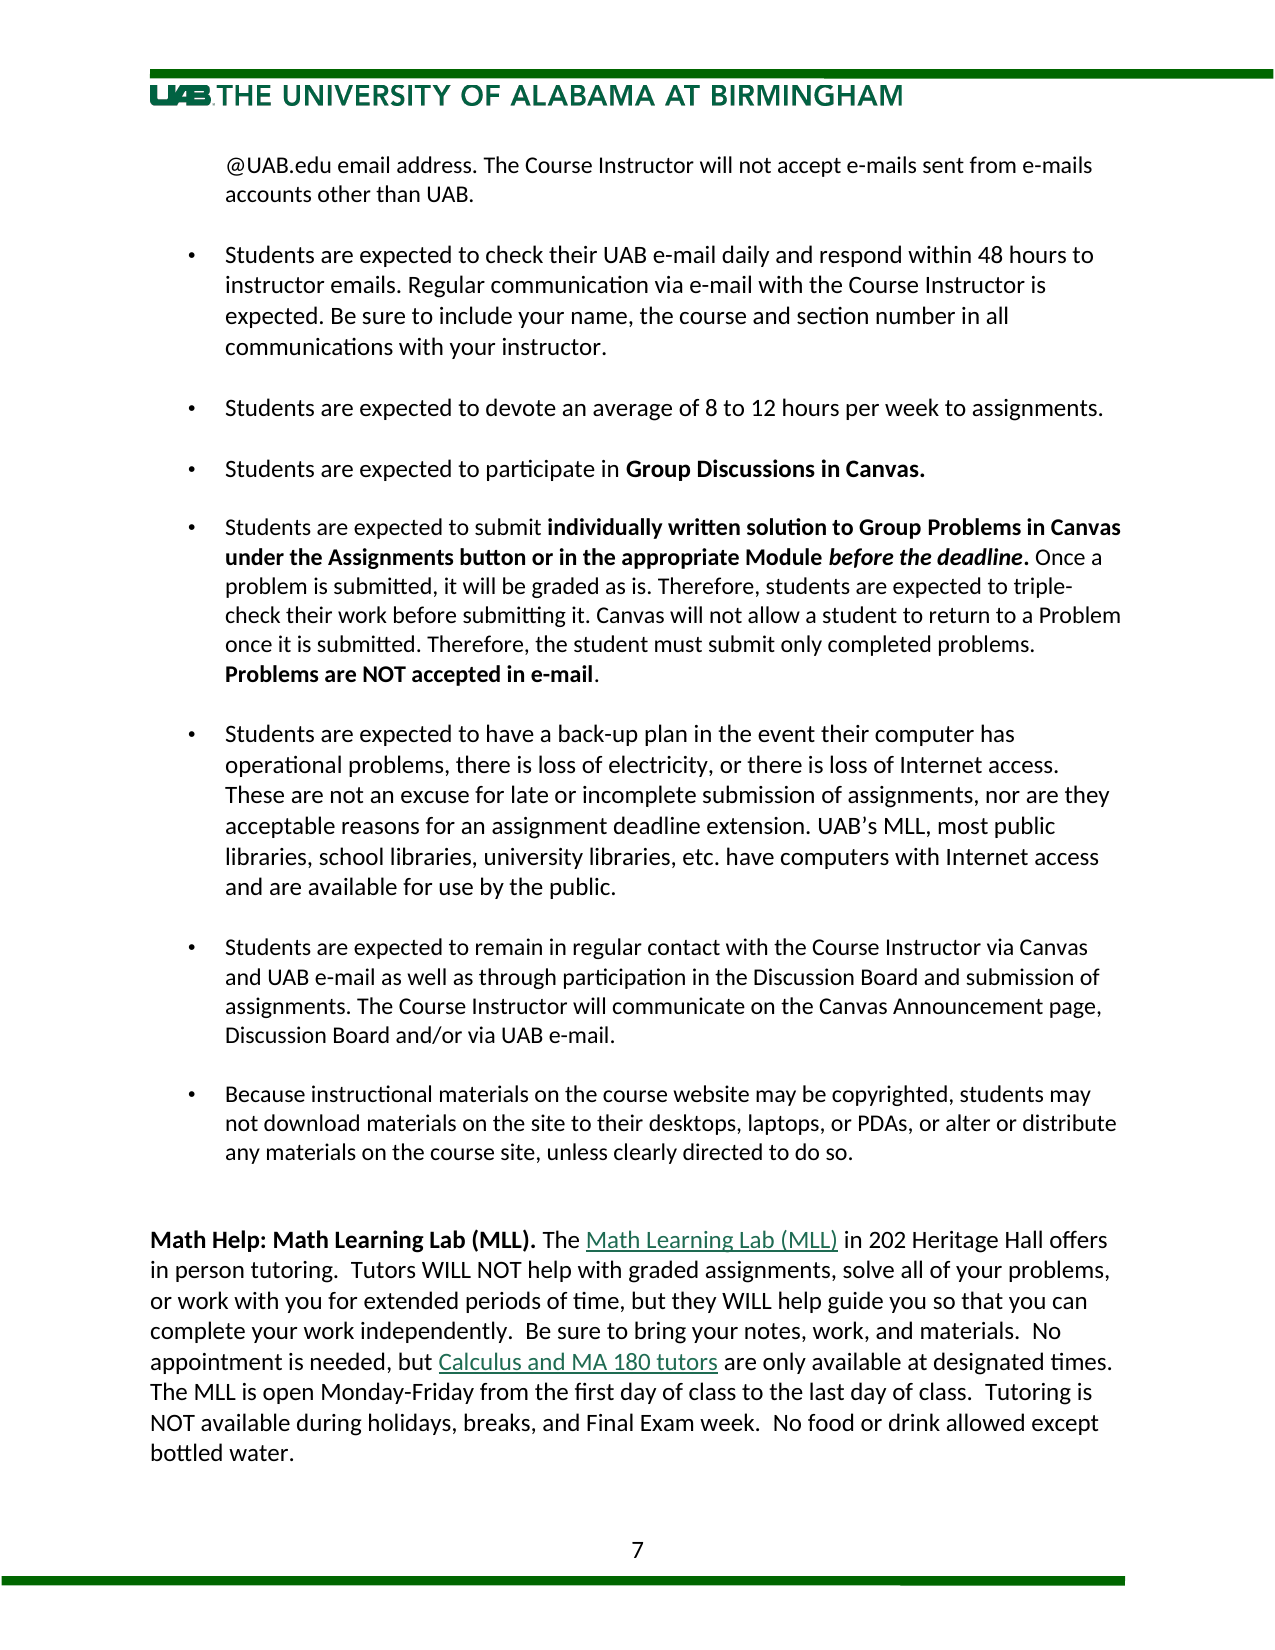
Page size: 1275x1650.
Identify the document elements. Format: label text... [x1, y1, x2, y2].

list Students are expected to participate in Group Discussions in Canvas. [187, 453, 1125, 483]
list Students are expected to submit individually written solution to Group Problems in Canvas under the Assignments button or in the appropriate Module before the deadline. Once a problem is submitted, it will be graded as is. Therefore, students are expected to triple-check their work before submitting it. Canvas will not allow a student to return to a Problem once it is submitted. Therefore, the student must submit only completed problems. Problems are NOT accepted in e-mail. [187, 512, 1125, 688]
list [187, 150, 1125, 208]
list Students are expected to have a back-up plan in the event their computer has operational problems, there is loss of electricity, or there is loss of Internet access. These are not an excuse for late or incomplete submission of assignments, nor are they acceptable reasons for an assignment deadline extension. UAB’s MLL, most public libraries, school libraries, university libraries, etc. have computers with Internet access and are available for use by the public. [187, 719, 1125, 902]
picture [150, 85, 902, 106]
text Math Help: Math Learning Lab (MLL). The Math Learning Lab (MLL) in 202 Heritage Hall offers in person tutoring. Tutors WILL NOT help with graded assignments, solve all of your problems, or work with you for extended periods of time, but they WILL help guide you so that you can complete your work independently. Be sure to bring your notes, work, and materials. No appointment is needed, but Calculus and MA 180 tutors are only available at designated times. The MLL is open Monday-Friday from the first day of class to the last day of class. Tutoring is NOT available during holidays, breaks, and Final Exam week. No food or drink allowed except bottled water. [150, 1224, 1125, 1468]
list Students are expected to check their UAB e-mail daily and respond within 48 hours to instructor emails. Regular communication via e-mail with the Course Instructor is expected. Be sure to include your name, the course and section number in all communications with your instructor. [187, 239, 1125, 361]
list Students are expected to remain in regular contact with the Course Instructor via Canvas and UAB e-mail as well as through participation in the Discussion Board and submission of assignments. The Course Instructor will communicate on the Canvas Announcement page, Discussion Board and/or via UAB e-mail. [187, 932, 1125, 1049]
list Because instructional materials on the course website may be copyrighted, students may not download materials on the site to their desktops, laptops, or PDAs, or alter or distribute any materials on the course site, unless clearly directed to do so. [187, 1079, 1125, 1166]
list Students are expected to devote an average of 8 to 12 hours per week to assignments. [187, 392, 1125, 422]
